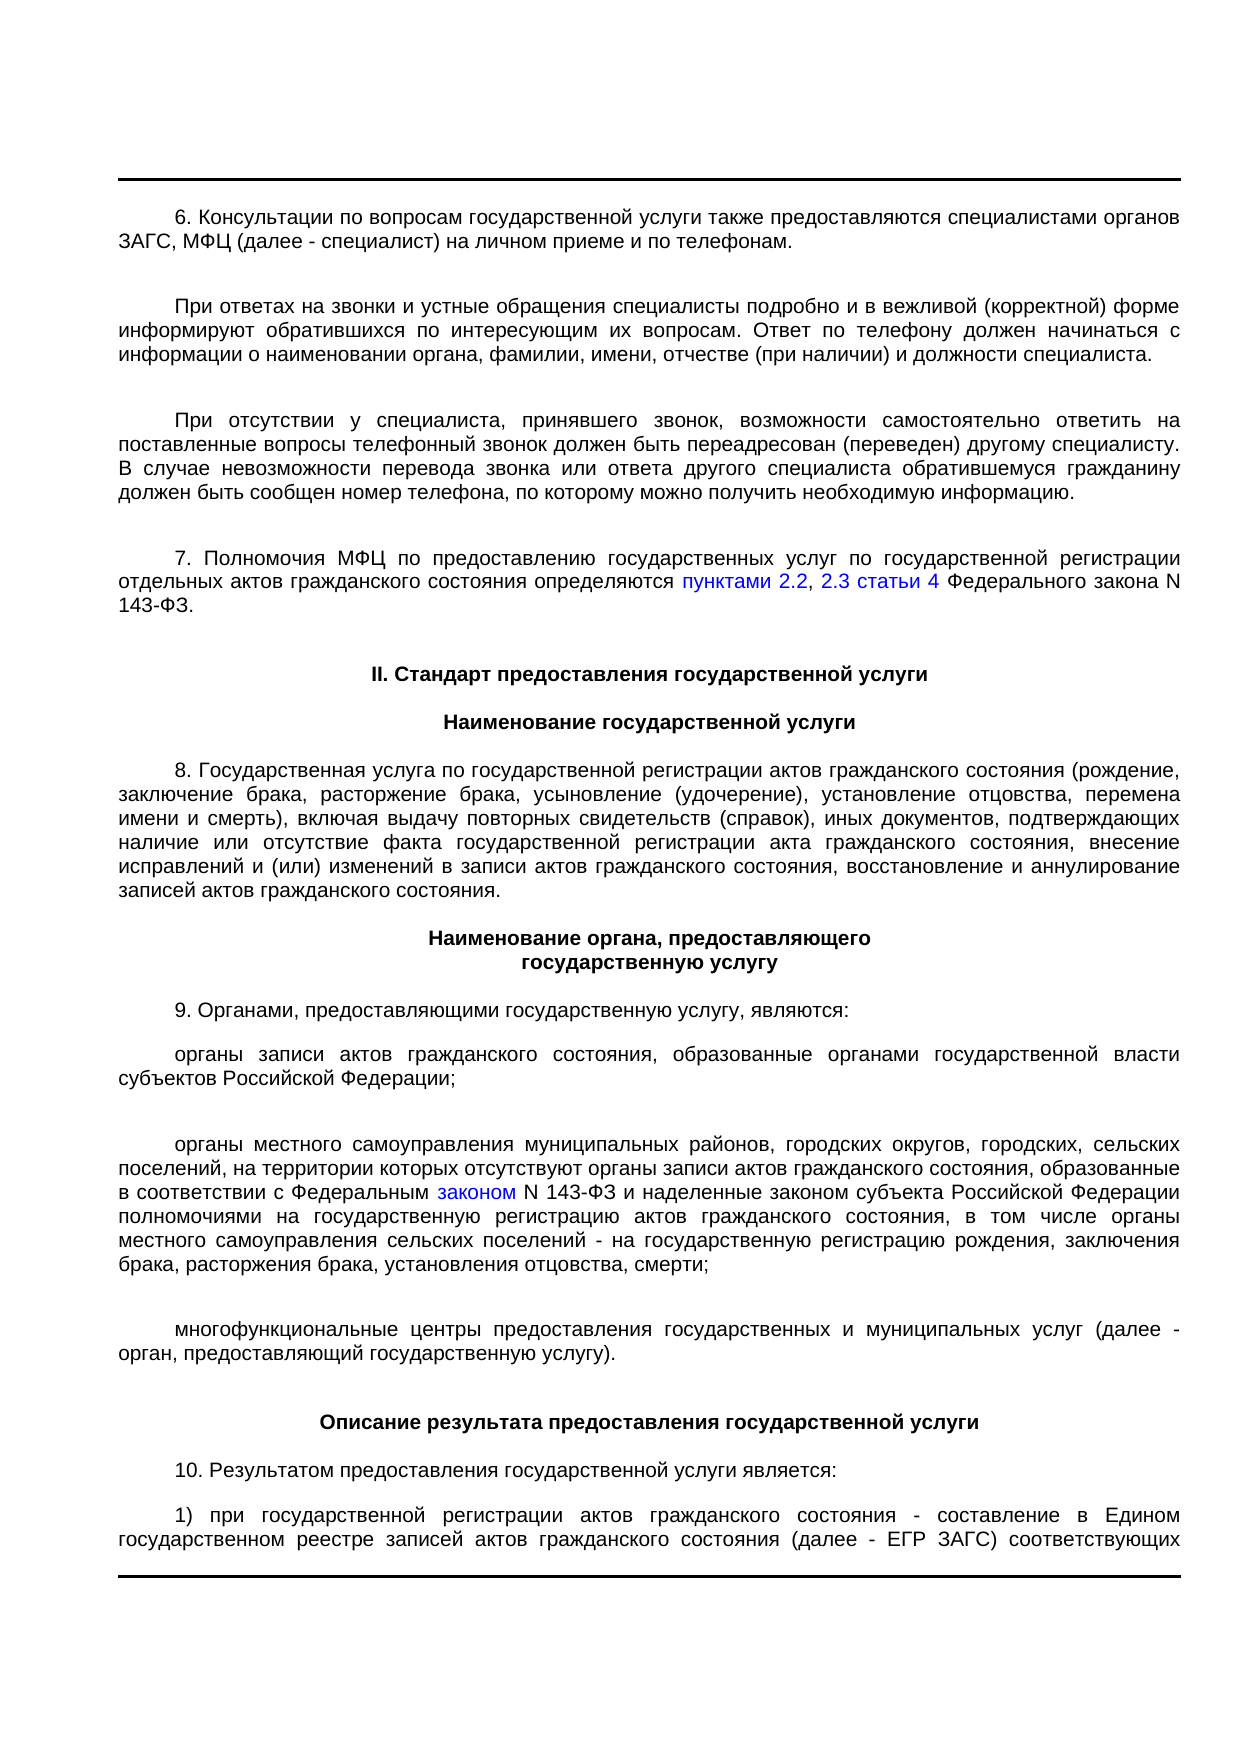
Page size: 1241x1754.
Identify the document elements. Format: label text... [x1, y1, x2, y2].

text органы местного самоуправления муниципальных районов, городских округов, городских, сельских поселений, на территории которых отсутствуют органы записи актов гражданского состояния, образованные в соответствии с Федеральным законом N 143-ФЗ и наделенные законом субъекта Российской Федерации полномочиями на государственную регистрацию актов гражданского состояния, в том числе органы местного самоуправления сельских поселений - на государственную регистрацию рождения, заключения брака, расторжения брака, установления отцовства, смерти; [118, 1132, 1181, 1276]
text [118, 1503, 1181, 1551]
text органы записи актов гражданского состояния, образованные органами государственной власти субъектов Российской Федерации; [118, 1042, 1181, 1090]
text 9. Органами, предоставляющими государственную услугу, являются: [118, 997, 1181, 1021]
text 6. Консультации по вопросам государственной услуги также предоставляются специалистами органов ЗАГС, МФЦ (далее - специалист) на личном приеме и по телефонам. [118, 205, 1181, 253]
title Наименование государственной услуги [118, 710, 1181, 734]
title Наименование органа, предоставляющего [118, 926, 1181, 949]
title Описание результата предоставления государственной услуги [118, 1410, 1181, 1434]
text 8. Государственная услуга по государственной регистрации актов гражданского состояния (рождение, заключение брака, расторжение брака, усыновление (удочерение), установление отцовства, перемена имени и смерть), включая выдачу повторных свидетельств (справок), иных документов, подтверждающих наличие или отсутствие факта государственной регистрации акта гражданского состояния, внесение исправлений и (или) изменений в записи актов гражданского состояния, восстановление и аннулирование записей актов гражданского состояния. [118, 758, 1181, 902]
title II. Стандарт предоставления государственной услуги [118, 662, 1181, 686]
text многофункциональные центры предоставления государственных и муниципальных услуг (далее - орган, предоставляющий государственную услугу). [118, 1317, 1181, 1365]
title государственную услугу [118, 949, 1181, 973]
text При отсутствии у специалиста, принявшего звонок, возможности самостоятельно ответить на поставленные вопросы телефонный звонок должен быть переадресован (переведен) другому специалисту. В случае невозможности перевода звонка или ответа другого специалиста обратившемуся гражданину должен быть сообщен номер телефона, по которому можно получить необходимую информацию. [118, 408, 1181, 504]
text 7. Полномочия МФЦ по предоставлению государственных услуг по государственной регистрации отдельных актов гражданского состояния определяются пунктами 2.2, 2.3 статьи 4 Федерального закона N 143-ФЗ. [118, 545, 1181, 617]
text 10. Результатом предоставления государственной услуги является: [118, 1458, 1181, 1482]
text При ответах на звонки и устные обращения специалисты подробно и в вежливой (корректной) форме информируют обратившихся по интересующим их вопросам. Ответ по телефону должен начинаться с информации о наименовании органа, фамилии, имени, отчестве (при наличии) и должности специалиста. [118, 294, 1181, 366]
